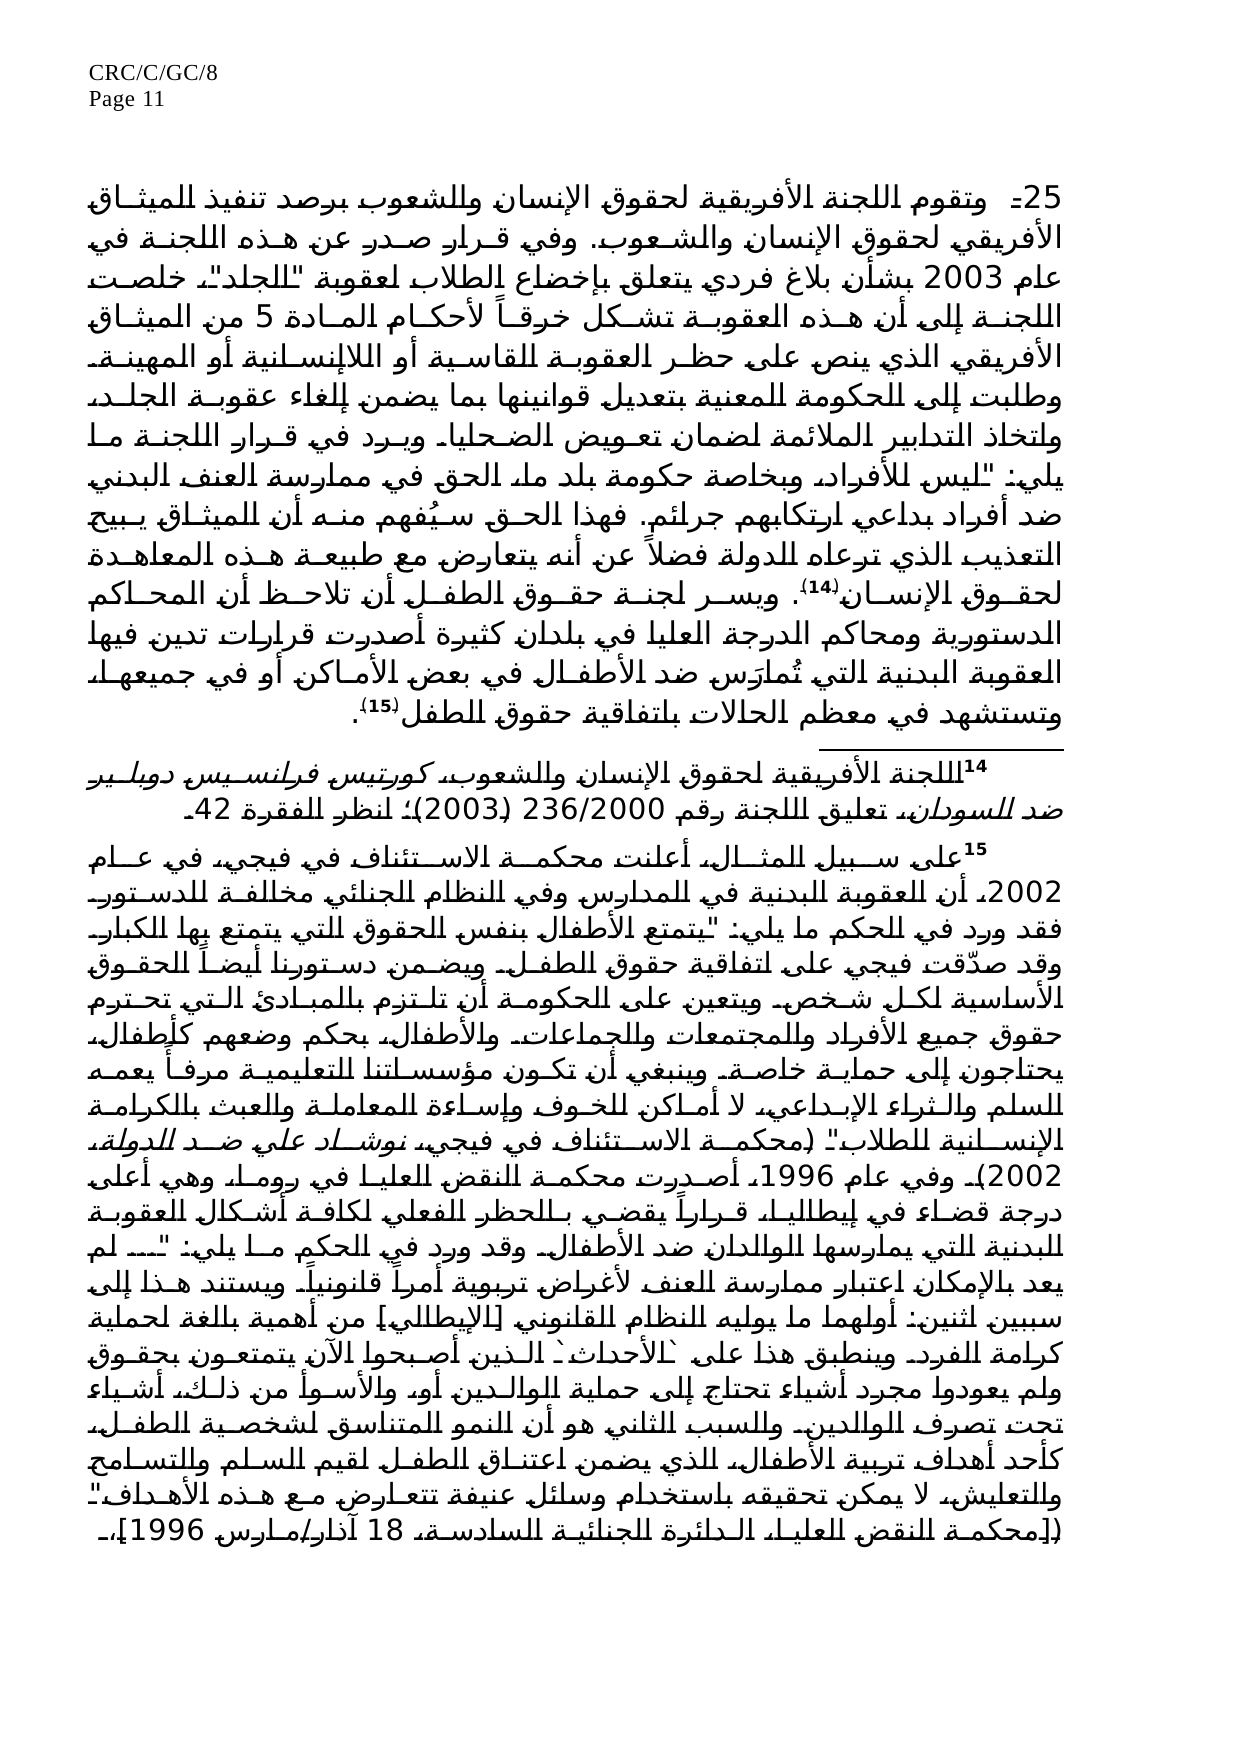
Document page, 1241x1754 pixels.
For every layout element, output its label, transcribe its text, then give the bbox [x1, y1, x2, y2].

text 25- وتقوم اللجنة الأفريقية لحقوق الإنسان والشعوب برصد تنفيذ الميثاق الأفريقي لحقوق الإنسان والشعوب. وفي قرار صدر عن هذه اللجنة في عام 2003 بشأن بلاغ فردي يتعلق بإخضاع الطلاب لعقوبة "الجلد"، خلصت اللجنة إلى أن هذه العقوبة تشكل خرقاً لأحكام المادة 5 من الميثاق الأفريقي الذي ينص على حظر العقوبة القاسية أو اللاإنسانية أو المهينة. وطلبت إلى الحكومة المعنية بتعديل قوانينها بما يضمن إلغاء عقوبة الجلد، واتخاذ التدابير الملائمة لضمان تعويض الضحايا. ويرد في قرار اللجنة ما يلي: "ليس للأفراد، وبخاصة حكومة بلد ما، الحق في ممارسة العنف البدني ضد أفراد بداعي ارتكابهم جرائم. فهذا الحق سيُفهم منه أن الميثاق يبيح التعذيب الذي ترعاه الدولة فضلاً عن أنه يتعارض مع طبيعة هذه المعاهدة لحقوق الإنسان(). ويسر لجنة حقوق الطفل أن تلاحظ أن المحاكم الدستورية ومحاكم الدرجة العليا في بلدان كثيرة أصدرت قرارات تدين فيها العقوبة البدنية التي تُمارَس ضد الأطفال في بعض الأماكن أو في جميعها، وتستشهد في معظم الحالات باتفاقية حقوق الطفل(). [88, 177, 1063, 731]
